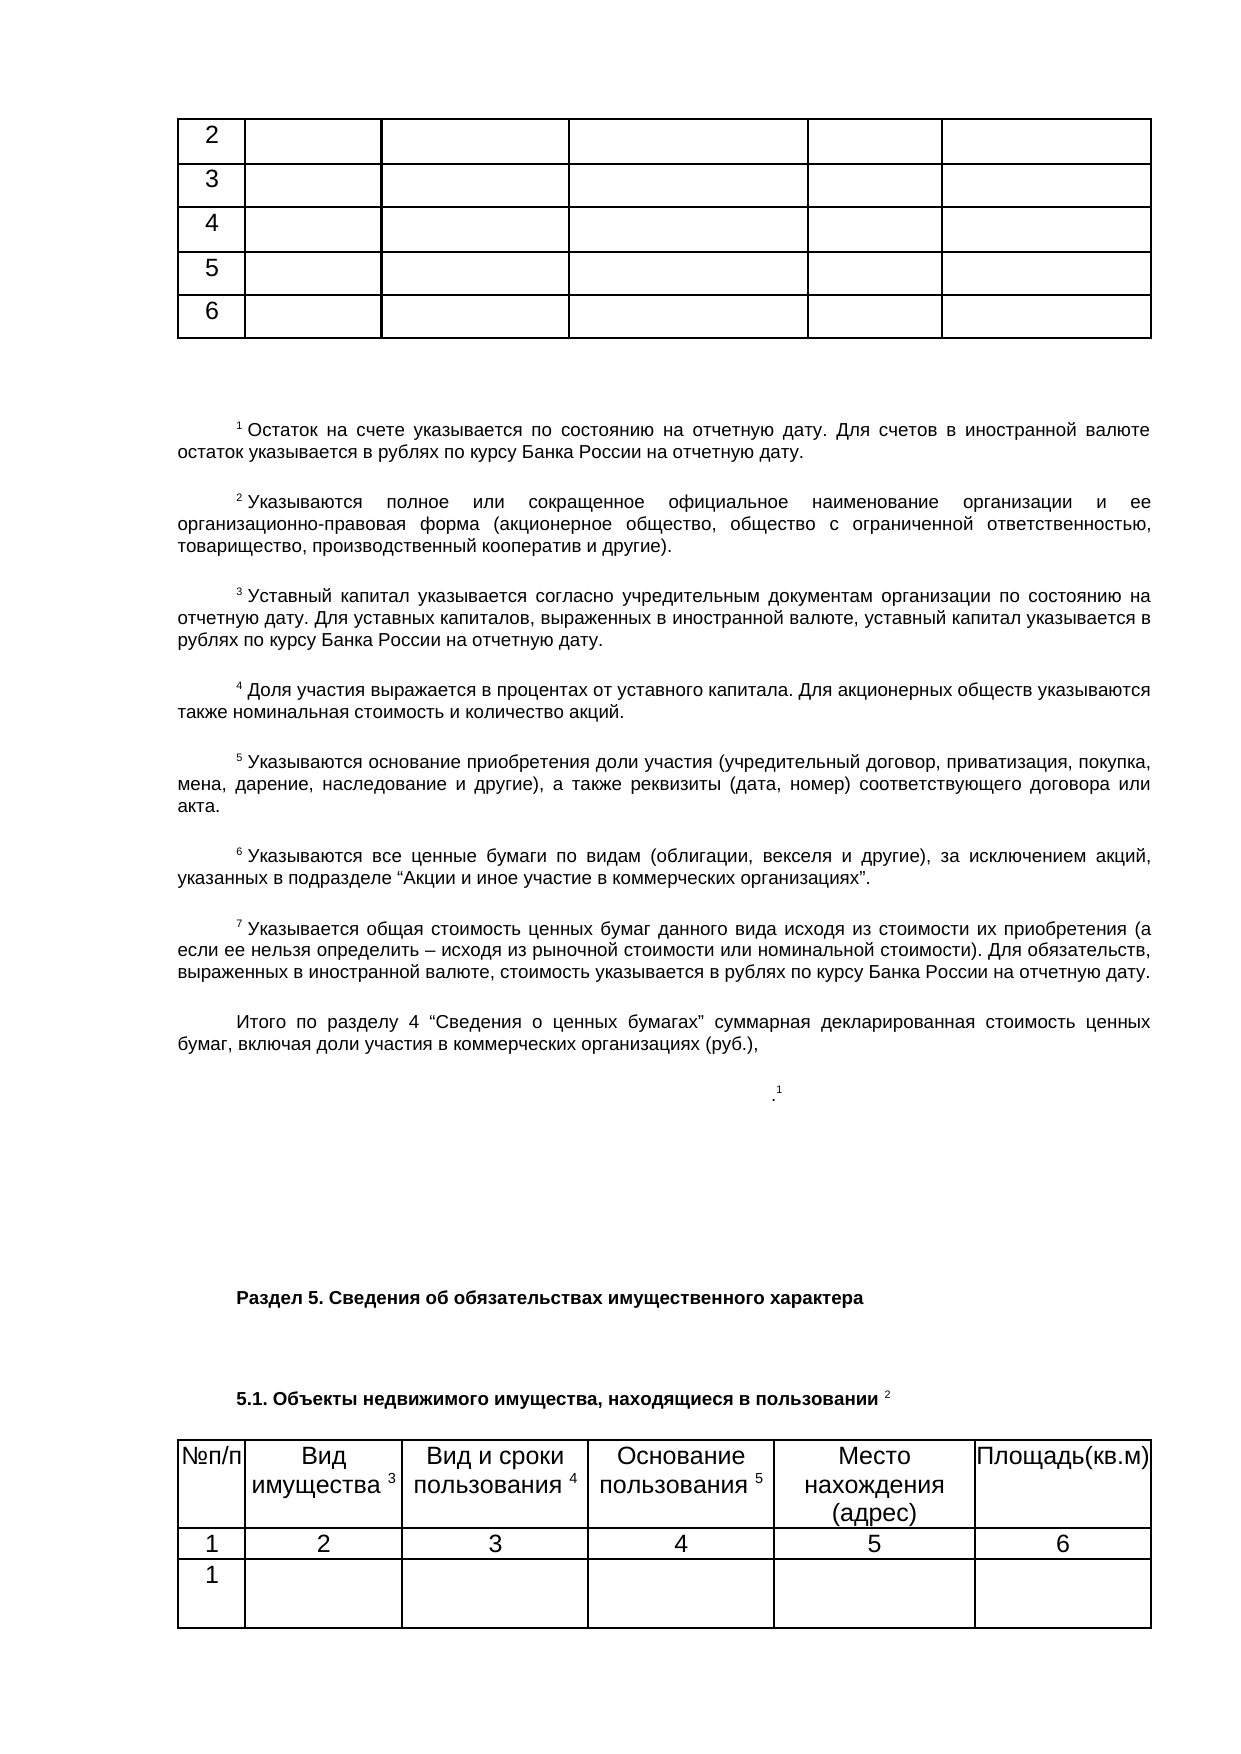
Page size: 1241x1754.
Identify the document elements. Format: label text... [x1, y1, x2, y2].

table_cell [246, 120, 380, 162]
table_cell [246, 208, 380, 251]
table_cell [809, 296, 941, 337]
text Раздел 5. Сведения об обязательствах имущественного характера [177, 1287, 1152, 1308]
table_cell [809, 120, 941, 162]
table_cell 3 [179, 165, 244, 206]
table_cell 4 [589, 1529, 773, 1558]
table_cell 5 [775, 1529, 974, 1558]
text 5 Указываются основание приобретения доли участия (учредительный договор, приватизация, покупка, мена, дарение, наследование и другие), а также реквизиты (дата, номер) соответствующего договора или акта. [177, 751, 1152, 816]
table_cell [246, 253, 380, 294]
table_cell [809, 253, 941, 294]
table_cell [589, 1560, 773, 1627]
table_cell 4 [179, 208, 244, 251]
table_cell [246, 165, 380, 206]
table_header Площадь(кв.м) [976, 1441, 1150, 1527]
table_cell [570, 165, 807, 206]
text 1 Остаток на счете указывается по состоянию на отчетную дату. Для счетов в иностранной валюте остаток указывается в рублях по курсу Банка России на отчетную дату. [177, 419, 1152, 462]
table_cell [943, 253, 1150, 294]
table_cell [809, 208, 941, 251]
text 4 Доля участия выражается в процентах от уставного капитала. Для акционерных обществ указываются также номинальная стоимость и количество акций. [177, 679, 1152, 722]
table_cell [246, 1560, 401, 1627]
table_cell [383, 120, 568, 162]
text 5.1. Объекты недвижимого имущества, находящиеся в пользовании 2 [177, 1388, 1152, 1409]
table_header Основание пользования 5 [589, 1441, 773, 1527]
table_cell 2 [246, 1529, 401, 1558]
text .1 [177, 1084, 1152, 1105]
table_header №п/п [179, 1441, 244, 1527]
table_cell [570, 253, 807, 294]
table_cell 3 [403, 1529, 587, 1558]
table_cell [943, 208, 1150, 251]
table_cell [570, 296, 807, 337]
table_cell [809, 165, 941, 206]
table_cell [943, 165, 1150, 206]
table_cell [570, 208, 807, 251]
table_header Вид имущества 3 [246, 1441, 401, 1527]
table_cell [403, 1560, 587, 1627]
text 7 Указывается общая стоимость ценных бумаг данного вида исходя из стоимости их приобретения (а если ее нельзя определить – исходя из рыночной стоимости или номинальной стоимости). Для обязательств, выраженных в иностранной валюте, стоимость указывается в рублях по курсу Банка России на отчетную дату. [177, 917, 1152, 982]
table_cell [383, 253, 568, 294]
text 6 Указываются все ценные бумаги по видам (облигации, векселя и другие), за исключением акций, указанных в подразделе “Акции и иное участие в коммерческих организациях”. [177, 845, 1152, 888]
text 3 Уставный капитал указывается согласно учредительным документам организации по состоянию на отчетную дату. Для уставных капиталов, выраженных в иностранной валюте, уставный капитал указывается в рублях по курсу Банка России на отчетную дату. [177, 585, 1152, 650]
table_cell 6 [976, 1529, 1150, 1558]
table_cell [943, 120, 1150, 162]
table_cell [570, 120, 807, 162]
table_cell [246, 296, 380, 337]
table_cell [383, 165, 568, 206]
table_cell [976, 1560, 1150, 1627]
text 2 Указываются полное или сокращенное официальное наименование организации и ее организационно-правовая форма (акционерное общество, общество с ограниченной ответственностью, товарищество, производственный кооператив и другие). [177, 491, 1152, 556]
table_cell 1 [179, 1560, 244, 1627]
table_cell 6 [179, 296, 244, 337]
table_cell 2 [179, 120, 244, 162]
table_cell 5 [179, 253, 244, 294]
table_header Вид и сроки пользования 4 [403, 1441, 587, 1527]
text Итого по разделу 4 “Сведения о ценных бумагах” суммарная декларированная стоимость ценных бумаг, включая доли участия в коммерческих организациях (руб.), [177, 1011, 1152, 1054]
table_cell [383, 208, 568, 251]
table_cell [775, 1560, 974, 1627]
table_cell [943, 296, 1150, 337]
table_cell [383, 296, 568, 337]
table_cell 1 [179, 1529, 244, 1558]
table_header Место нахождения (адрес) [775, 1441, 974, 1527]
